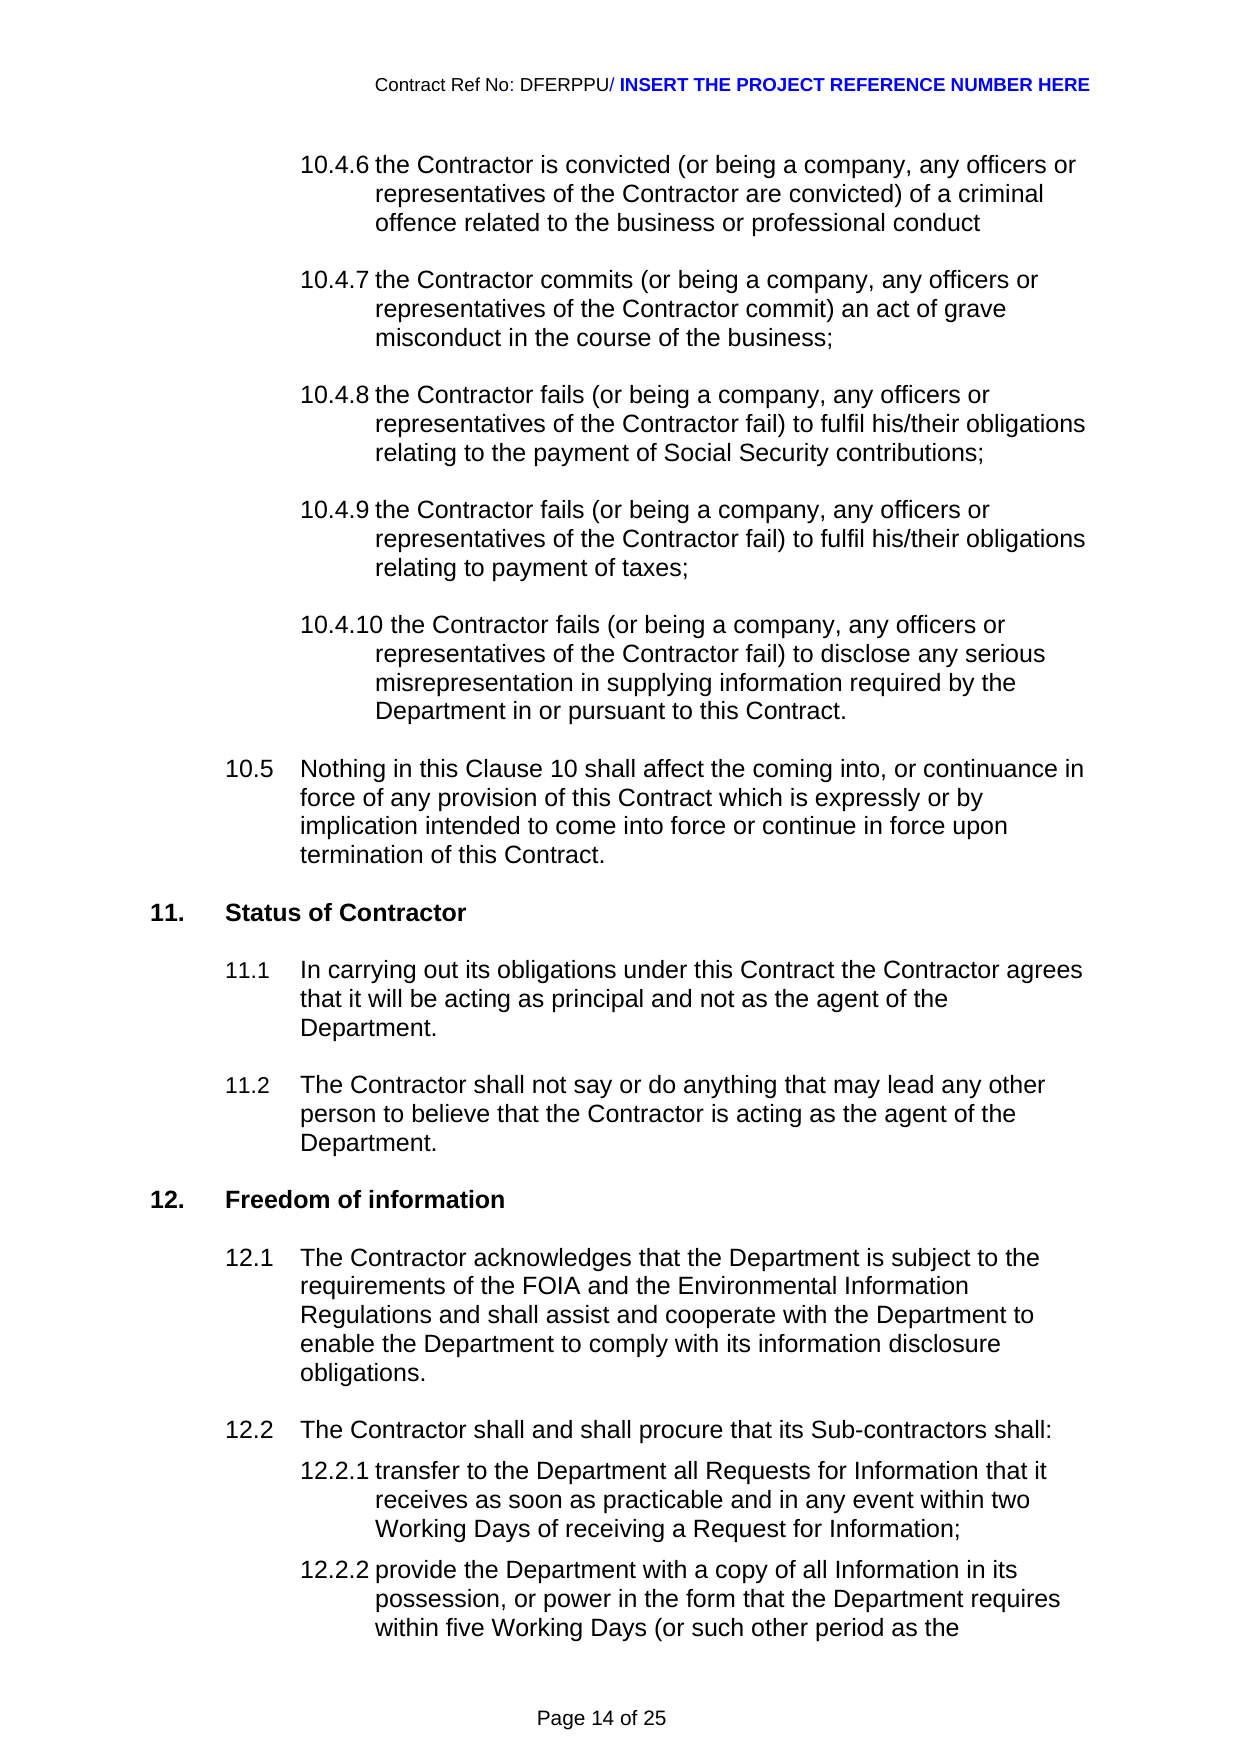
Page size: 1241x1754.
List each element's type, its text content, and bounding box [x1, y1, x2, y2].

text 12. Freedom of information [150, 1185, 1090, 1214]
list Status of Contractor [150, 897, 1090, 926]
text force of any provision of this Contract which is expressly or by implication intended to come into force or continue in force upon termination of this Contract. [225, 782, 1090, 869]
text 12.1 The Contractor acknowledges that the Department is subject to the requirements of the FOIA and the Environmental Information Regulations and shall assist and cooperate with the Department to enable the Department to comply with its information disclosure obligations. [225, 1242, 1090, 1386]
text 12.2 The Contractor shall and shall procure that its Sub-contractors shall: [225, 1415, 1090, 1444]
text 10.4.8 the Contractor fails (or being a company, any officers or representatives of the Contractor fail) to fulfil his/their obligations relating to the payment of Social Security contributions; [150, 380, 1090, 466]
text 10.4.9 the Contractor fails (or being a company, any officers or representatives of the Contractor fail) to fulfil his/their obligations relating to payment of taxes; [150, 495, 1090, 581]
text 10.4.10 the Contractor fails (or being a company, any officers or representatives of the Contractor fail) to disclose any serious misrepresentation in supplying information required by the Department in or pursuant to this Contract. [225, 610, 1090, 725]
text 12.2.1 transfer to the Department all Requests for Information that it receives as soon as practicable and in any event within two Working Days of receiving a Request for Information; [300, 1456, 1090, 1542]
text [300, 1555, 1090, 1641]
text 10.5 Nothing in this Clause 10 shall affect the coming into, or continuance in [150, 754, 1090, 782]
text 10.4.6 the Contractor is convicted (or being a company, any officers or representatives of the Contractor are convicted) of a criminal offence related to the business or professional conduct [150, 150, 1090, 236]
list In carrying out its obligations under this Contract the Contractor agrees that it will be acting as principal and not as the agent of the Department. [225, 955, 1090, 1041]
text 10.4.7 the Contractor commits (or being a company, any officers or representatives of the Contractor commit) an act of grave misconduct in the course of the business; [150, 265, 1090, 351]
list The Contractor shall not say or do anything that may lead any other person to believe that the Contractor is acting as the agent of the Department. [225, 1070, 1090, 1185]
